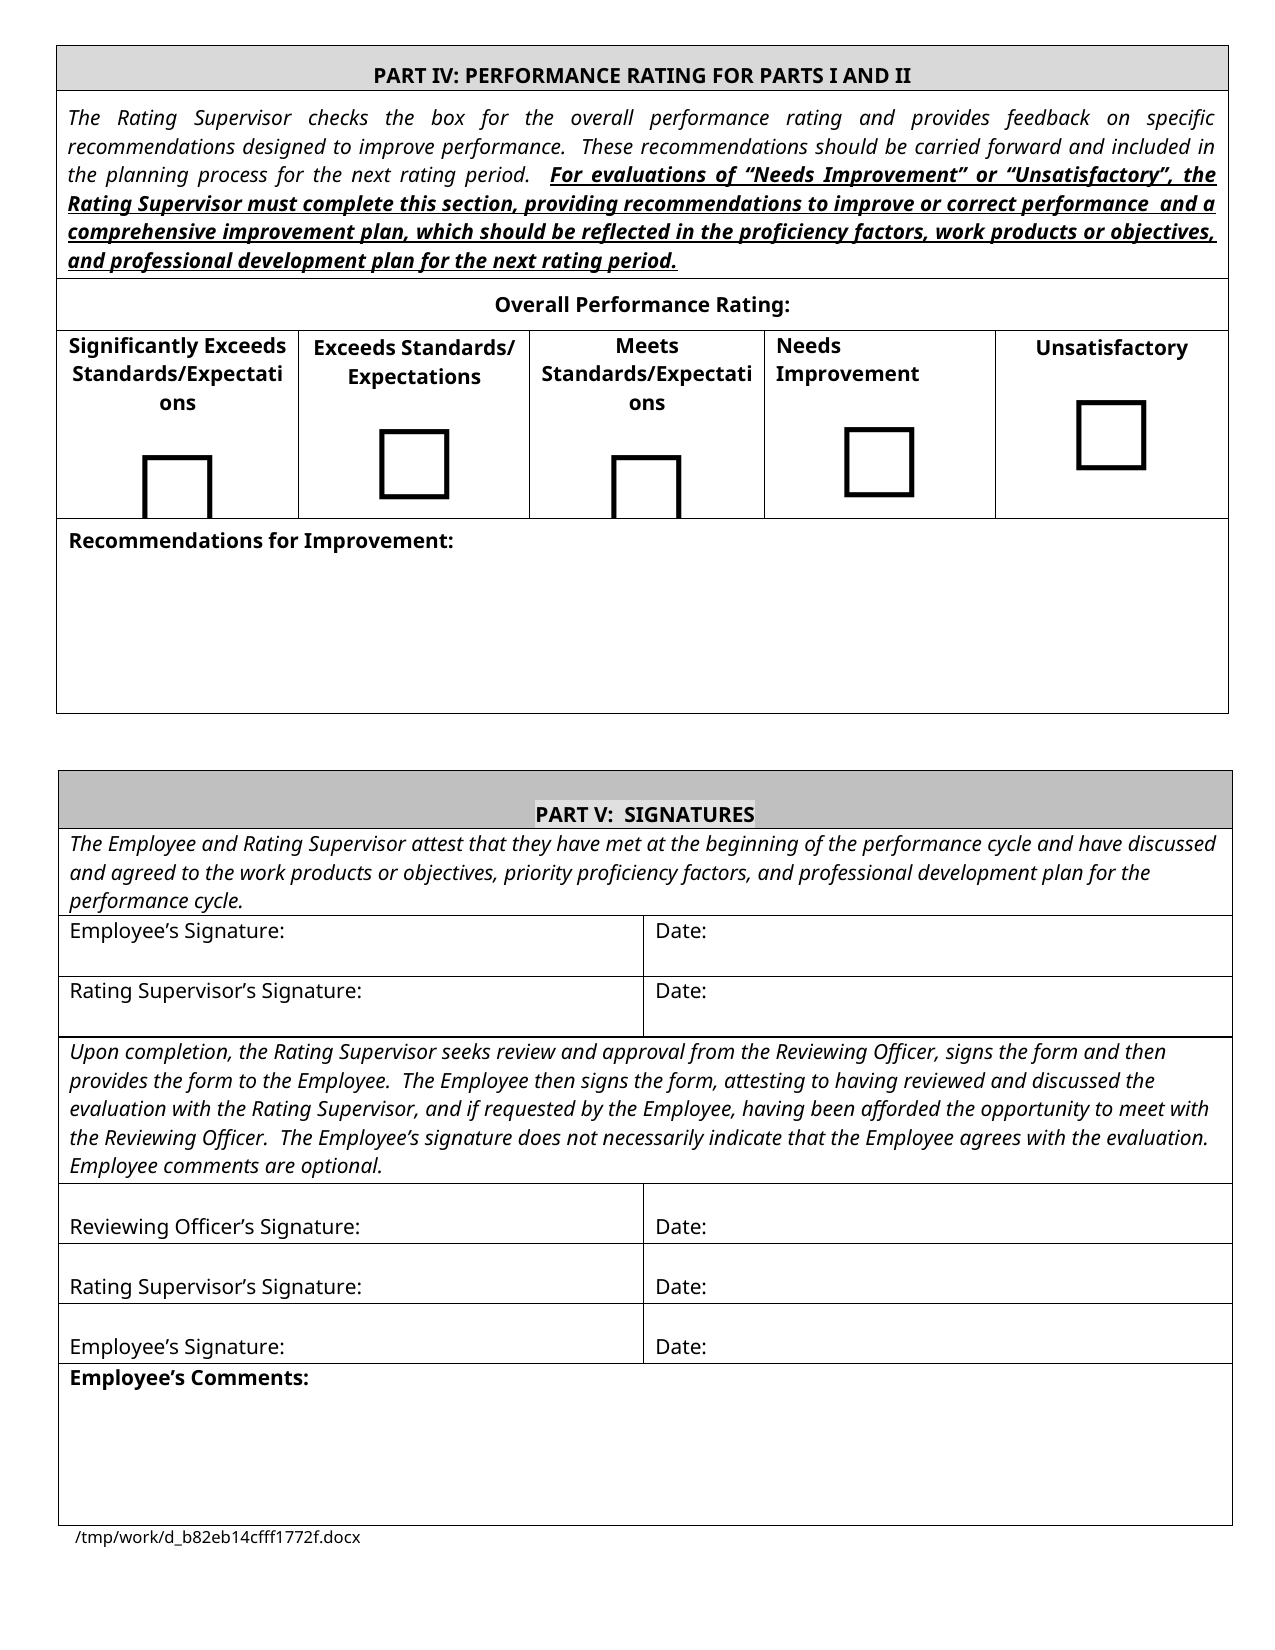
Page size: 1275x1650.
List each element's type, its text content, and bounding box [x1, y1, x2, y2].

table_header PART IV: PERFORMANCE RATING FOR PARTS I AND II [57, 46, 1228, 90]
table_cell Employee’s Signature: [59, 916, 643, 976]
table_cell Rating Supervisor’s Signature: [59, 1244, 643, 1302]
table_cell Upon completion, the Rating Supervisor seeks review and approval from the Reviewing Officer, signs the form and then provides the form to the Employee. The Employee then signs the form, attesting to having reviewed and discussed the evaluation with the Rating Supervisor, and if requested by the Employee, having been afforded the opportunity to meet with the Reviewing Officer. The Employee’s signature does not necessarily indicate that the Employee agrees with the evaluation. Employee comments are optional. [59, 1038, 1232, 1182]
table_cell Rating Supervisor’s Signature: [59, 977, 643, 1036]
table_cell Date: [644, 977, 1232, 1036]
table_cell Meets Standards/Expectations □ [530, 331, 764, 517]
table_cell Significantly Exceeds Standards/Expectations □ [57, 331, 298, 517]
table_cell Recommendations for Improvement: [57, 519, 1228, 712]
table_cell Employee’s Comments: [59, 1364, 1232, 1525]
table_cell Exceeds Standards/ Expectations □ [299, 331, 529, 517]
table_cell Unsatisfactory □ [996, 331, 1228, 517]
table_cell The Rating Supervisor checks the box for the overall performance rating and provides feedback on specific recommendations designed to improve performance. These recommendations should be carried forward and included in the planning process for the next rating period. For evaluations of “Needs Improvement” or “Unsatisfactory”, the Rating Supervisor must complete this section, providing recommendations to improve or correct performance and a comprehensive improvement plan, which should be reflected in the proficiency factors, work products or objectives, and professional development plan for the next rating period. [57, 91, 1228, 277]
table_cell The Employee and Rating Supervisor attest that they have met at the beginning of the performance cycle and have discussed and agreed to the work products or objectives, priority proficiency factors, and professional development plan for the performance cycle. [59, 829, 1232, 915]
table_cell Overall Performance Rating: [57, 279, 1228, 330]
table_cell Reviewing Officer’s Signature: [59, 1184, 643, 1242]
table_cell Date: [644, 1304, 1232, 1362]
table_header PART V: SIGNATURES [59, 771, 1232, 828]
table_cell Needs Improvement □ [765, 331, 995, 517]
table_cell Employee’s Signature: [59, 1304, 643, 1362]
text I:\Human Resources\Personnel Services\Elr\Management Comp Program-MCP\MgmtPerform&RewardProgram\MPRP Review Committee\Performance Management\Management Performance Evaluation and Development Form, November 13, 2006.doc [75, 1526, 1215, 1548]
table_cell Date: [644, 916, 1232, 976]
table_cell Date: [644, 1244, 1232, 1302]
table_cell Date: [644, 1184, 1232, 1242]
